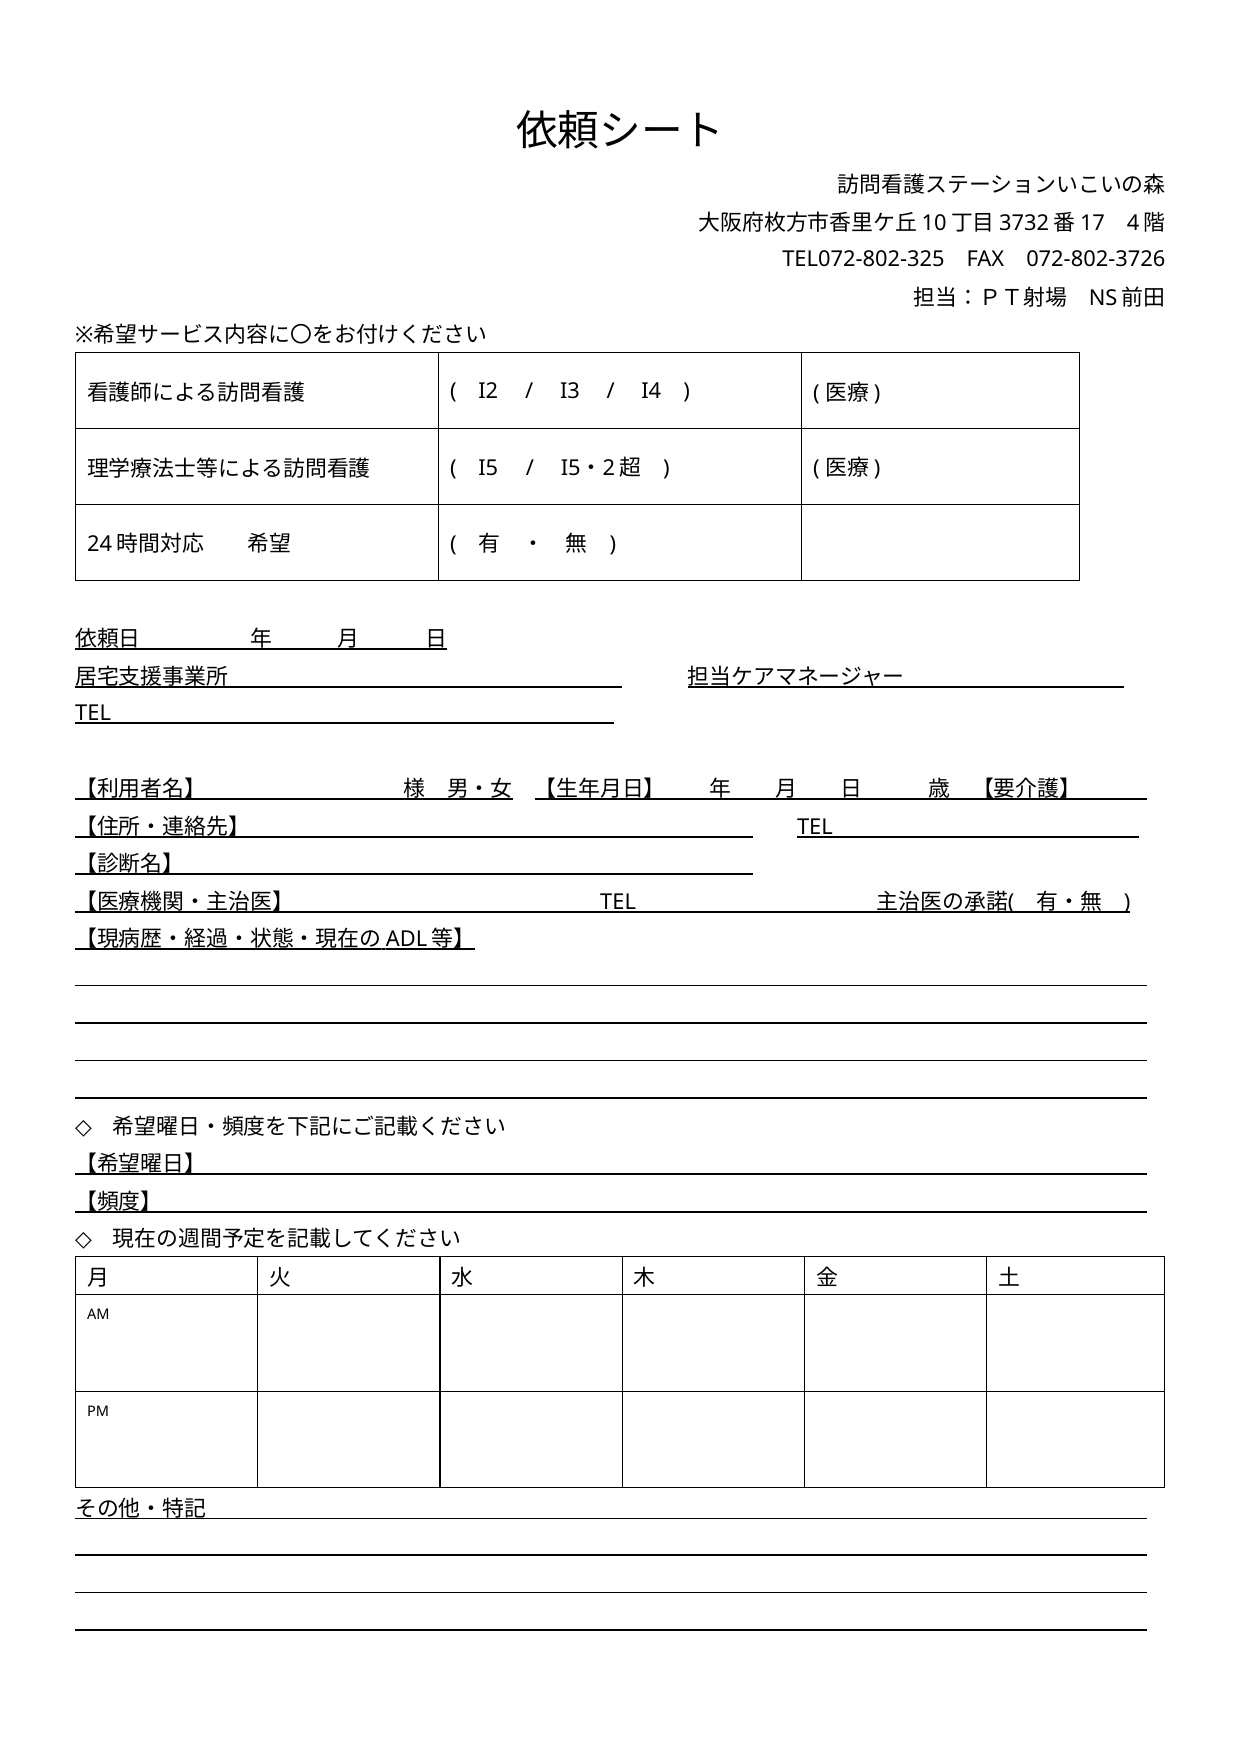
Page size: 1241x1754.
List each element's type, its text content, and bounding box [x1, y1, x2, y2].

table_cell [802, 505, 1079, 580]
table_cell 理学療法士等による訪問看護 [76, 429, 438, 504]
text その他・特記 [75, 1488, 1165, 1525]
text 【頻度】 [75, 1181, 1165, 1218]
table_cell ( 医療 ) [802, 429, 1079, 504]
list 現在の週間予定を記載してください [75, 1218, 1165, 1256]
table_header 土 [987, 1257, 1164, 1294]
text TEL [75, 693, 1165, 731]
table_cell [805, 1295, 986, 1391]
text 訪問看護ステーションいこいの森 [75, 164, 1165, 202]
table_cell [987, 1392, 1164, 1487]
text 依頼日 年 月 日 [75, 618, 1165, 656]
text ※希望サービス内容に〇をお付けください [75, 314, 1165, 352]
text 居宅支援事業所 担当ケアマネージャー [75, 656, 1165, 693]
table_cell [805, 1392, 986, 1487]
table_cell [623, 1392, 804, 1487]
table_cell 24時間対応 希望 [76, 505, 438, 580]
table_cell [258, 1295, 439, 1391]
table_cell [987, 1295, 1164, 1391]
table_header 木 [623, 1257, 804, 1294]
text 【利用者名】 様 男・女 【生年月日】 年 月 日 歳 【要介護】 [75, 768, 1165, 806]
table_cell [441, 1392, 622, 1487]
text 【現病歴・経過・状態・現在のADL等】 [75, 918, 1165, 956]
table_header 水 [441, 1257, 622, 1294]
table_header 月 [76, 1257, 257, 1294]
table_cell ( 有 ・ 無 ) [439, 505, 801, 580]
table_header ( 医療 ) [802, 353, 1079, 428]
table_header 金 [805, 1257, 986, 1294]
table_cell [623, 1295, 804, 1391]
list 希望曜日・頻度を下記にご記載ください [75, 1106, 1165, 1143]
table_header ( I2 / I3 / I4 ) [439, 353, 801, 428]
table_header 看護師による訪問看護 [76, 353, 438, 428]
text 依頼シート [75, 89, 1165, 164]
table_cell [441, 1295, 622, 1391]
text 【住所・連絡先】 TEL [75, 806, 1165, 843]
table_cell AM [76, 1295, 257, 1391]
text TEL072-802-325 FAX 072-802-3726 [75, 239, 1165, 277]
text 【希望曜日】 [75, 1143, 1165, 1181]
text 担当：ＰＴ射場 NS前田 [75, 277, 1165, 314]
table_header 火 [258, 1257, 439, 1294]
table_cell [258, 1392, 439, 1487]
text 【診断名】 [75, 843, 1165, 881]
table_cell ( I5 / I5・2超 ) [439, 429, 801, 504]
text 大阪府枚方市香里ケ丘10丁目3732番17 4階 [75, 202, 1165, 239]
table_cell PM [76, 1392, 257, 1487]
text 【医療機関・主治医】 TEL 主治医の承諾( 有・無 ) [75, 881, 1165, 918]
